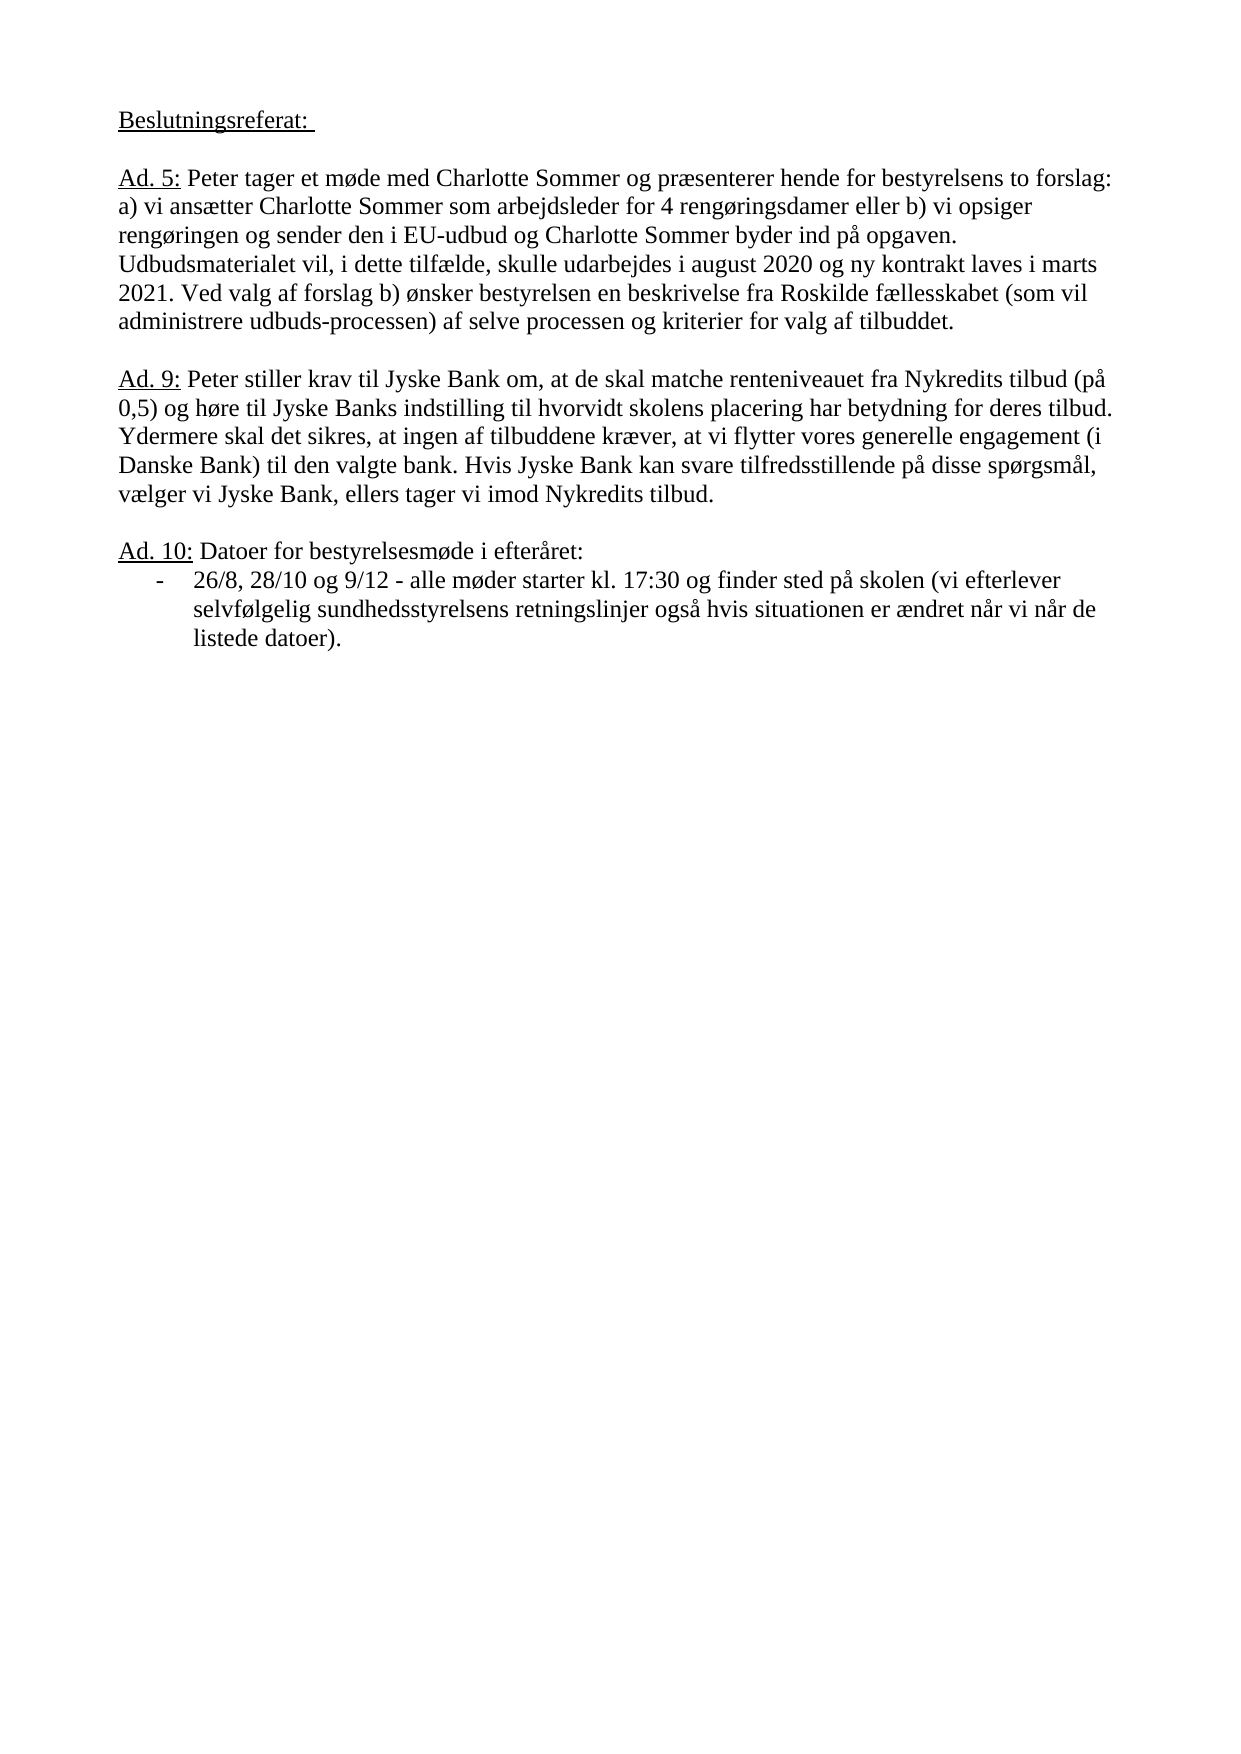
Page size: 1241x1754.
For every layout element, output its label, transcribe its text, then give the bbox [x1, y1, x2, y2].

text Ad. 9: Peter stiller krav til Jyske Bank om, at de skal matche renteniveauet fra Nykredits tilbud (på 0,5) og høre til Jyske Banks indstilling til hvorvidt skolens placering har betydning for deres tilbud. Ydermere skal det sikres, at ingen af tilbuddene kræver, at vi flytter vores generelle engagement (i Danske Bank) til den valgte bank. Hvis Jyske Bank kan svare tilfredsstillende på disse spørgsmål, vælger vi Jyske Bank, ellers tager vi imod Nykredits tilbud. [118, 364, 1122, 508]
text Ad. 10: Datoer for bestyrelsesmøde i efteråret: [118, 536, 1122, 565]
text Ad. 5: Peter tager et møde med Charlotte Sommer og præsenterer hende for bestyrelsens to forslag: a) vi ansætter Charlotte Sommer som arbejdsleder for 4 rengøringsdamer eller b) vi opsiger rengøringen og sender den i EU-udbud og Charlotte Sommer byder ind på opgaven. Udbudsmaterialet vil, i dette tilfælde, skulle udarbejdes i august 2020 og ny kontrakt laves i marts 2021. Ved valg af forslag b) ønsker bestyrelsen en beskrivelse fra Roskilde fællesskabet (som vil administrere udbuds-processen) af selve processen og kriterier for valg af tilbuddet. [118, 163, 1122, 335]
text Beslutningsreferat: [118, 105, 1122, 134]
list 26/8, 28/10 og 9/12 - alle møder starter kl. 17:30 og finder sted på skolen (vi efterlever selvfølgelig sundhedsstyrelsens retningslinjer også hvis situationen er ændret når vi når de listede datoer). [156, 565, 1122, 651]
